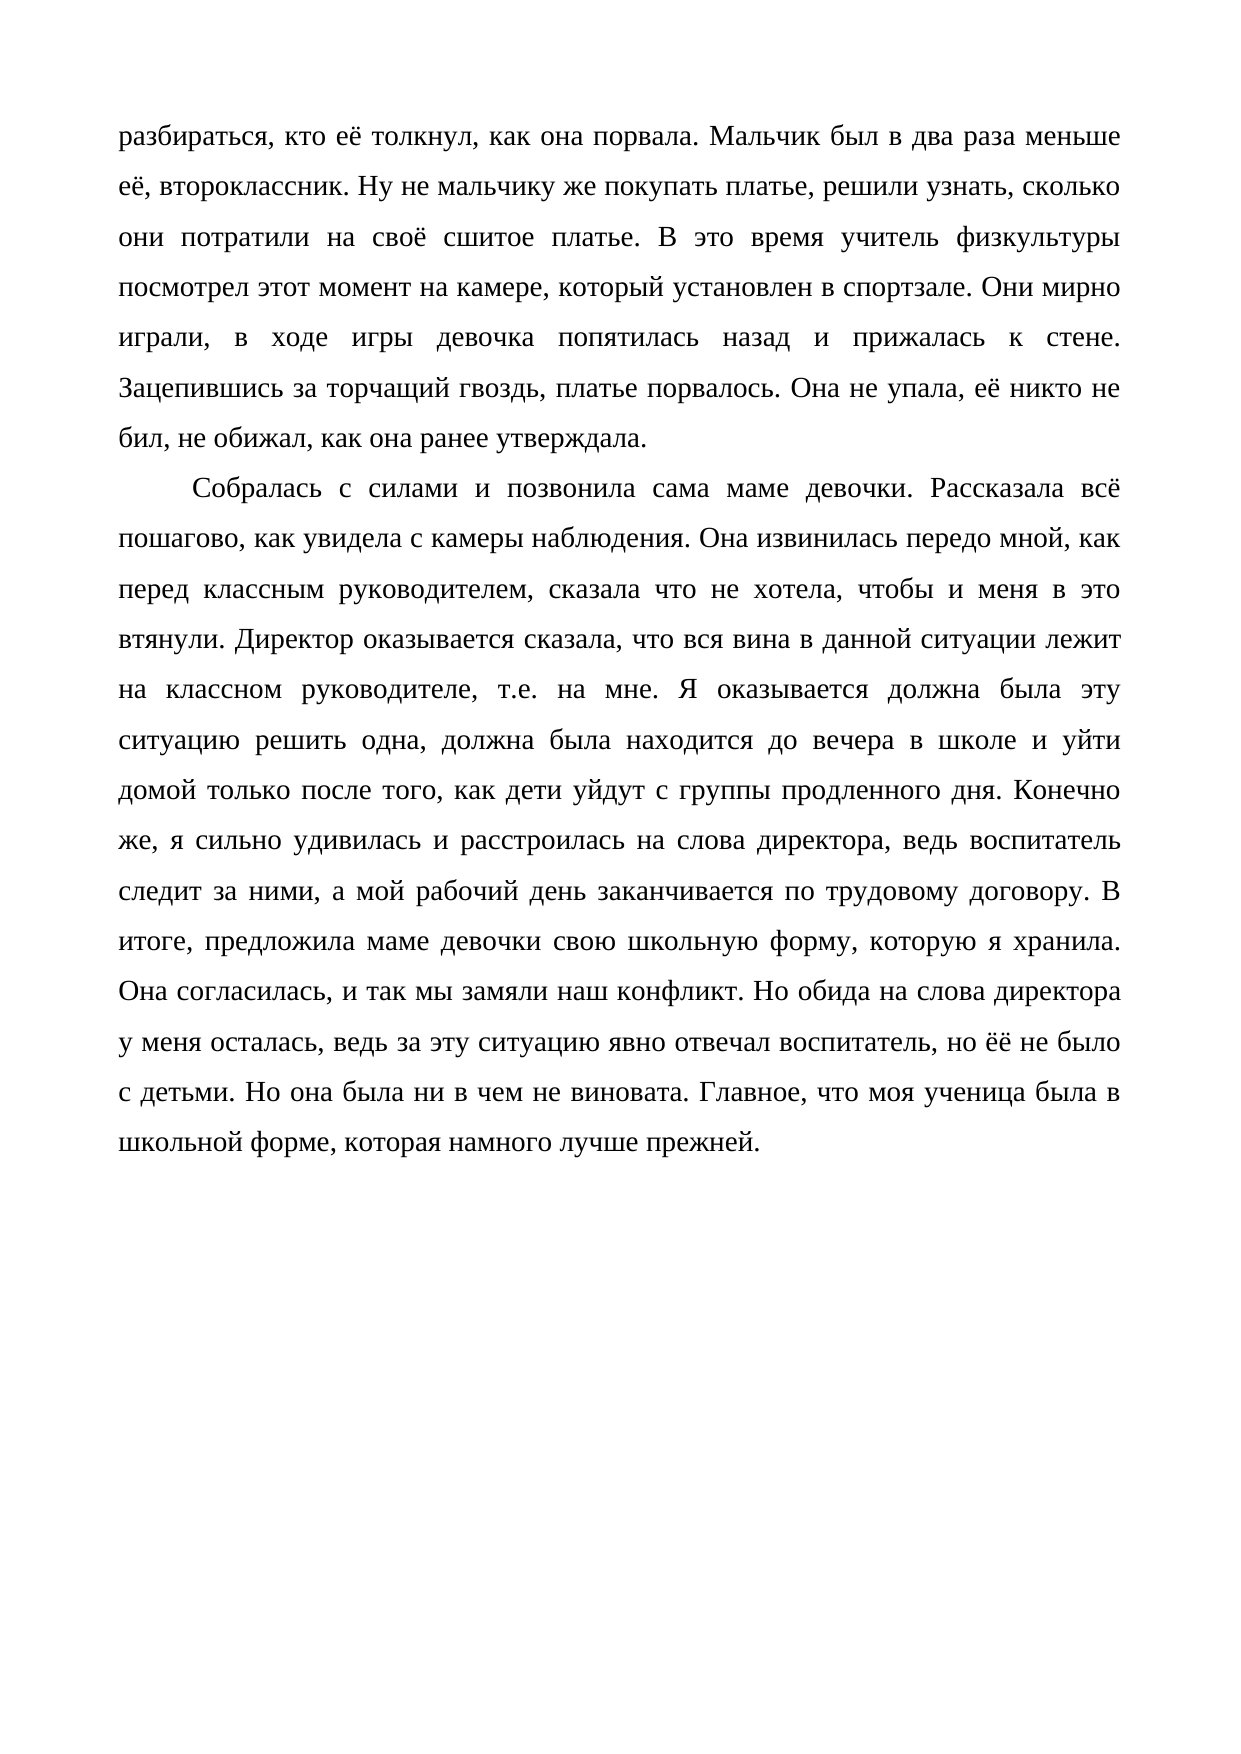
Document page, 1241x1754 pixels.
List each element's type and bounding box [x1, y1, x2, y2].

text [118, 118, 1122, 1158]
